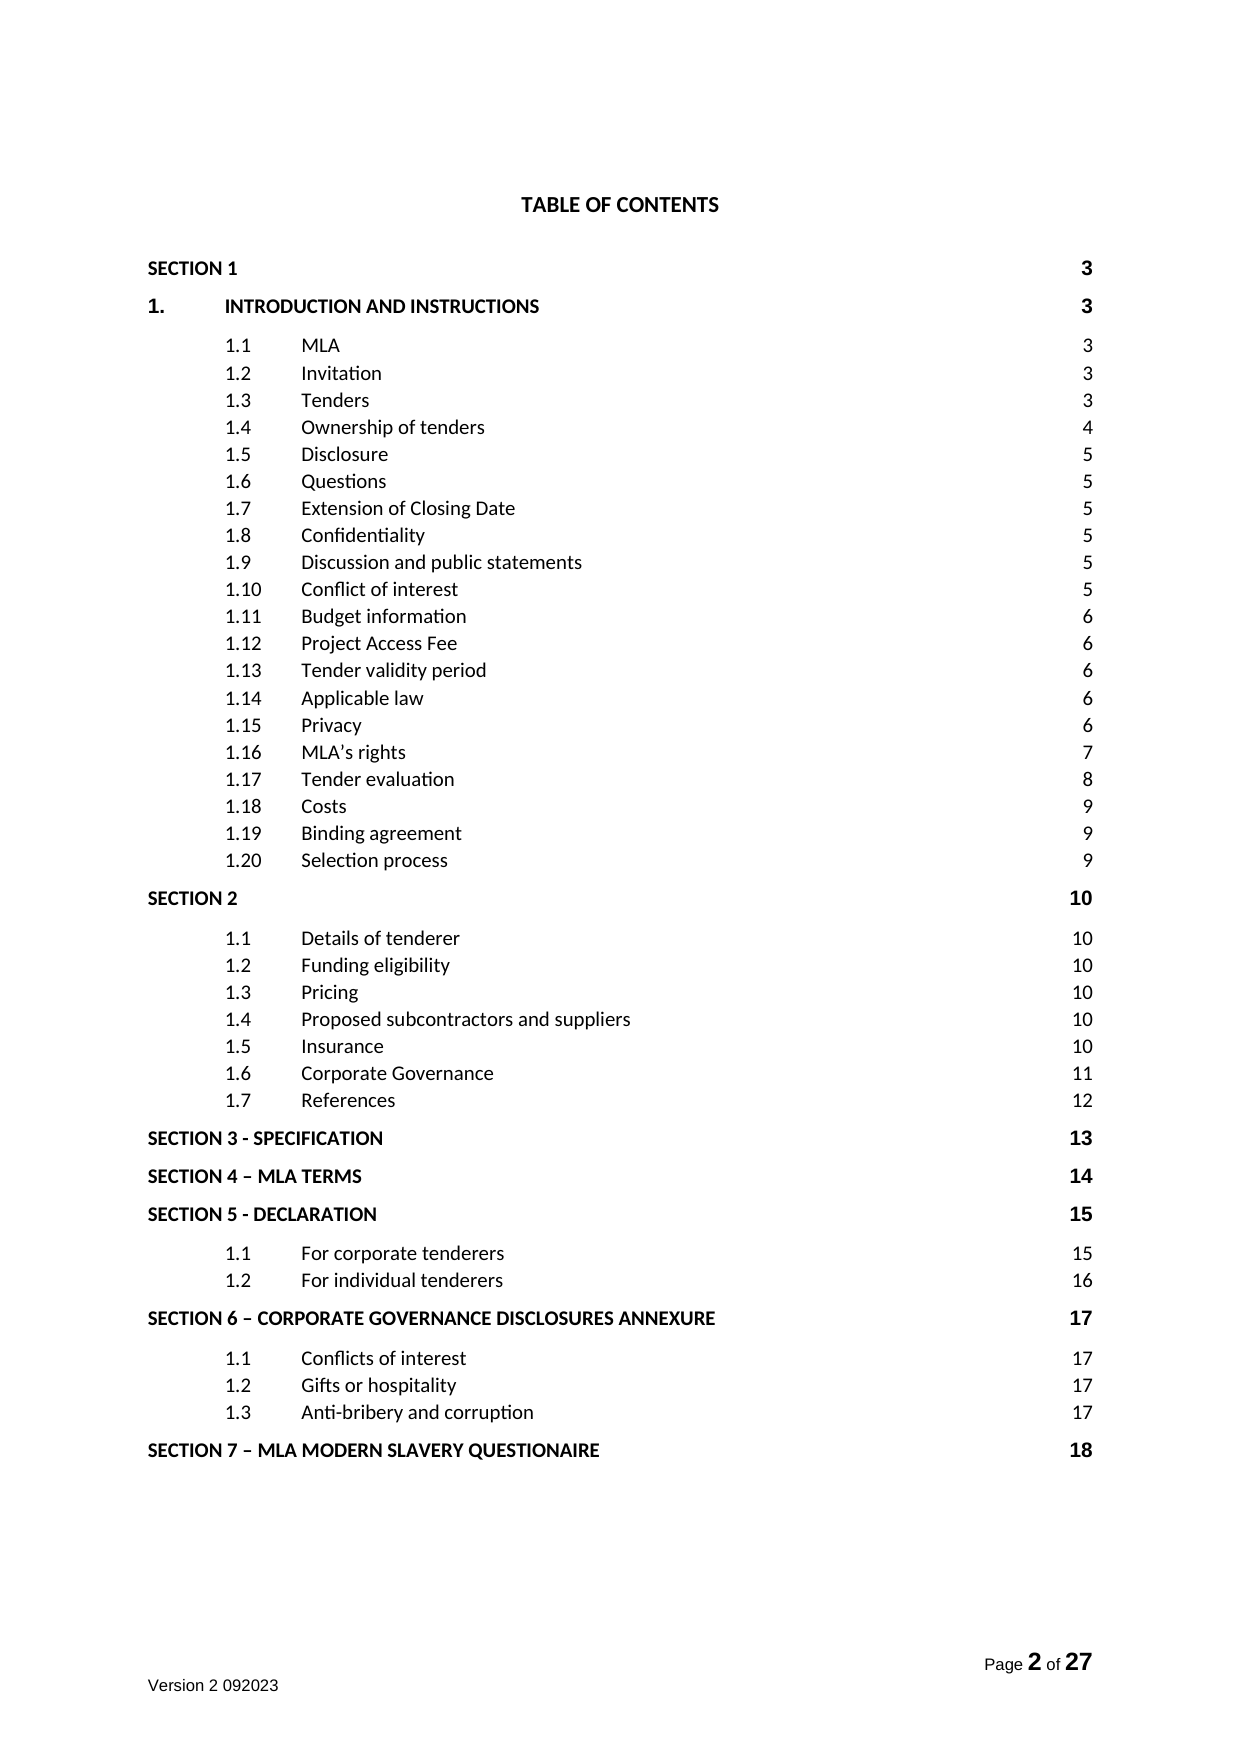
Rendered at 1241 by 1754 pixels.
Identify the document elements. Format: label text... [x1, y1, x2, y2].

text 1.1 For corporate tenderers 15 [224, 1239, 1093, 1266]
text 1.13 Tender validity period 6 [224, 656, 1093, 683]
subtitle TABLE OF CONTENTS [148, 190, 1092, 218]
text 1.2 For individual tenderers 16 [224, 1266, 1093, 1293]
text 1.2 Gifts or hospitality 17 [224, 1371, 1093, 1398]
text SECTION 2 10 [148, 885, 1092, 911]
text 1.3 Anti-bribery and corruption 17 [224, 1398, 1093, 1425]
text 1.14 Applicable law 6 [224, 683, 1093, 710]
text 1.5 Insurance 10 [224, 1031, 1093, 1058]
text SECTION 5 - DECLARATION 15 [148, 1201, 1092, 1226]
text 1.6 Corporate Governance 11 [224, 1058, 1093, 1086]
text 1.19 Binding agreement 9 [224, 818, 1093, 846]
text 1.16 MLA’s rights 7 [224, 737, 1093, 764]
text 1.8 Confidentiality 5 [224, 521, 1093, 548]
text 1.3 Pricing 10 [224, 977, 1093, 1004]
text 1.12 Project Access Fee 6 [224, 629, 1093, 656]
text SECTION 7 – MLA MODERN SLAVERY QUESTIONAIRE 18 [148, 1437, 1092, 1463]
text 1.7 References 12 [224, 1086, 1093, 1113]
text 1.7 Extension of Closing Date 5 [224, 493, 1093, 521]
text SECTION 6 – CORPORATE GOVERNANCE DISCLOSURES ANNEXURE 17 [148, 1306, 1092, 1331]
text 1.15 Privacy 6 [224, 710, 1093, 737]
text 1.4 Proposed subcontractors and suppliers 10 [224, 1004, 1093, 1031]
text 1.20 Selection process 9 [224, 846, 1093, 873]
text 1.1 Details of tenderer 10 [224, 923, 1093, 950]
text 1.2 Funding eligibility 10 [224, 950, 1093, 977]
text 1.3 Tenders 3 [224, 385, 1093, 412]
text 1.1 MLA 3 [224, 331, 1093, 358]
text SECTION 3 - SPECIFICATION 13 [148, 1125, 1092, 1151]
text 1.4 Ownership of tenders 4 [224, 412, 1093, 439]
text SECTION 4 – MLA TERMS 14 [148, 1163, 1092, 1188]
text 1.11 Budget information 6 [224, 602, 1093, 629]
text 1.9 Discussion and public statements 5 [224, 548, 1093, 575]
text 1.6 Questions 5 [224, 466, 1093, 493]
text 1. INTRODUCTION AND INSTRUCTIONS 3 [148, 293, 1092, 318]
text 1.18 Costs 9 [224, 791, 1093, 818]
text 1.5 Disclosure 5 [224, 439, 1093, 466]
text 1.1 Conflicts of interest 17 [224, 1343, 1093, 1371]
text 1.10 Conflict of interest 5 [224, 575, 1093, 602]
text SECTION 1 3 [148, 255, 1092, 281]
text 1.17 Tender evaluation 8 [224, 764, 1093, 791]
text 1.2 Invitation 3 [224, 358, 1093, 385]
